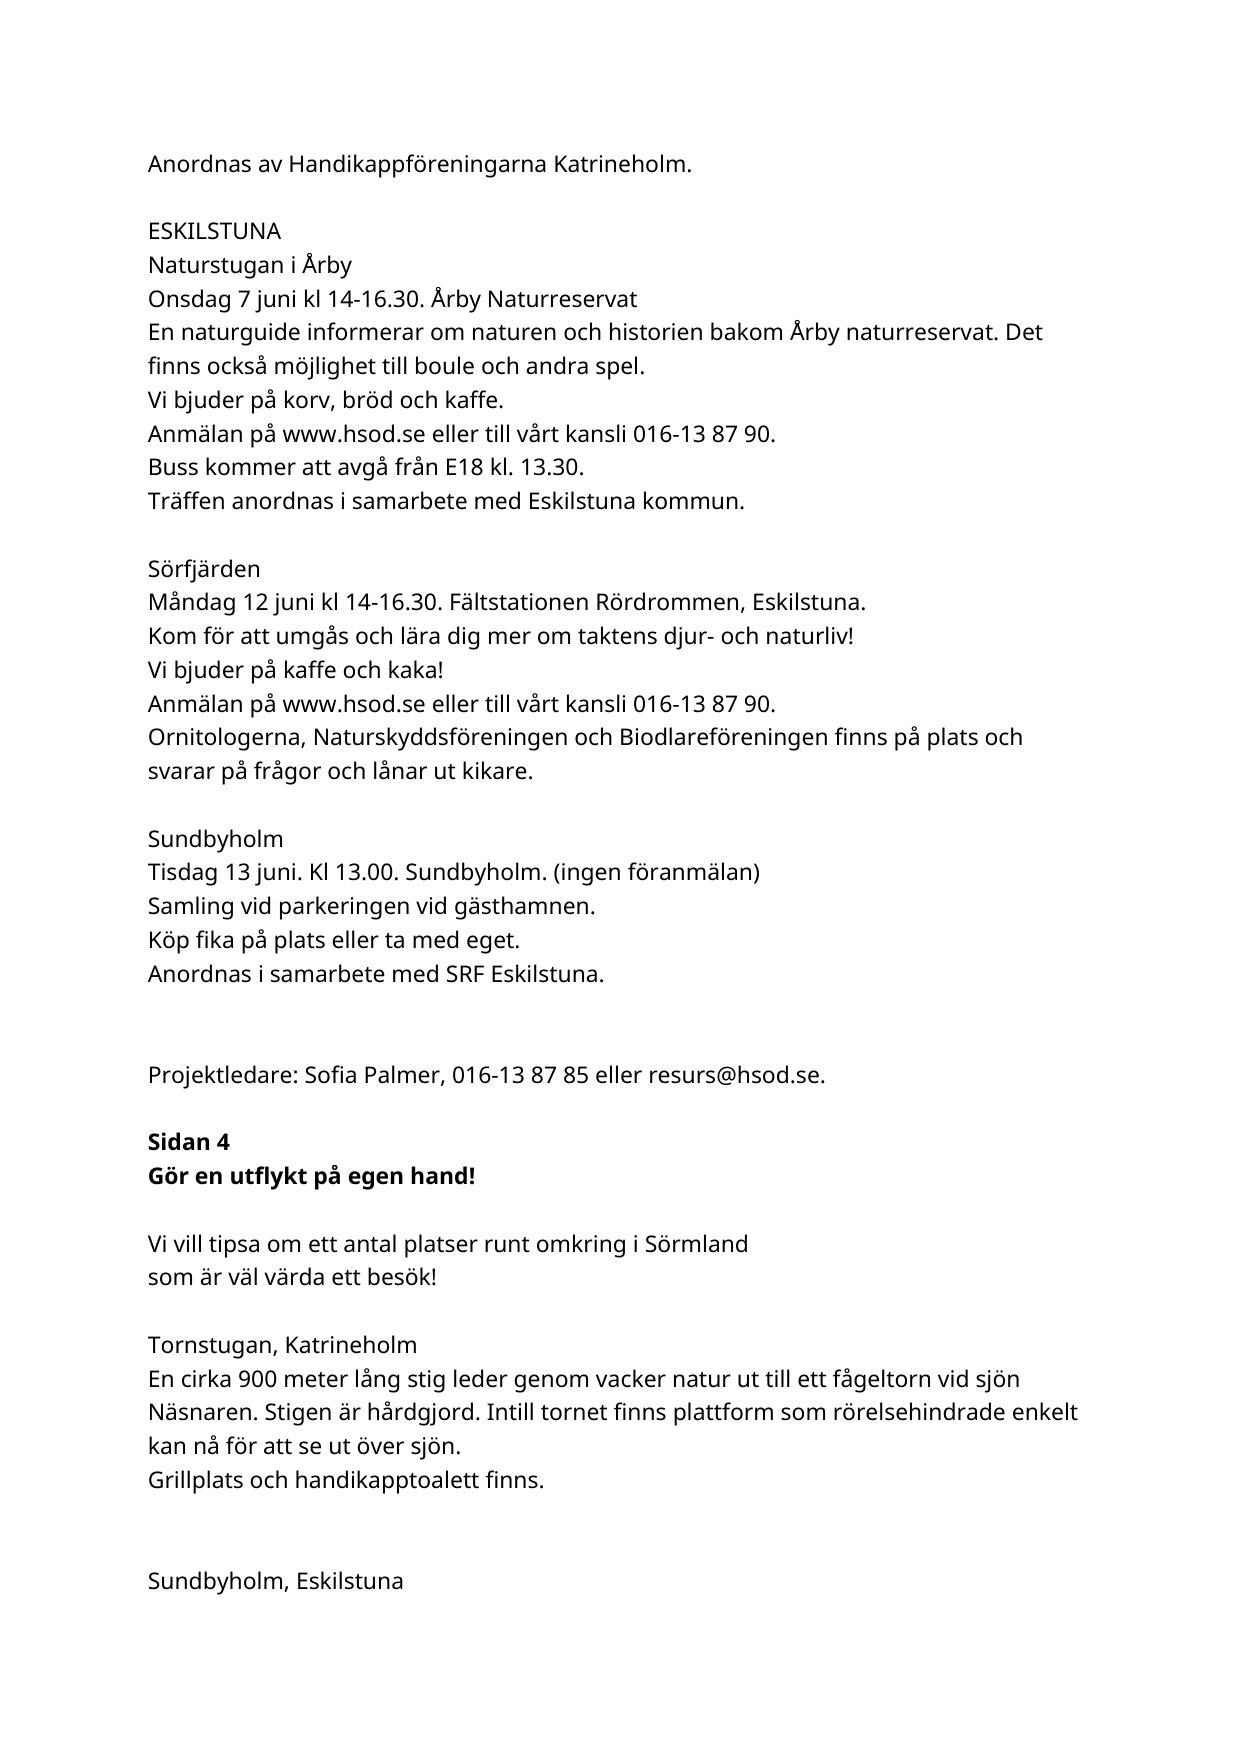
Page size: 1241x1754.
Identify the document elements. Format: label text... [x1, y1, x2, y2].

text Grillplats och handikapptoalett finns. [148, 1464, 1093, 1495]
text Sundbyholm [148, 823, 1093, 854]
text Måndag 12 juni kl 14-16.30. Fältstationen Rördrommen, Eskilstuna. [148, 586, 1093, 618]
text Ornitologerna, Naturskyddsföreningen och Biodlareföreningen finns på plats och svarar på frågor och lånar ut kikare. [148, 721, 1093, 786]
text Buss kommer att avgå från E18 kl. 13.30. [148, 451, 1093, 483]
text Vi vill tipsa om ett antal platser runt omkring i Sörmland [148, 1228, 1093, 1259]
text ESKILSTUNA [148, 215, 1093, 246]
text En cirka 900 meter lång stig leder genom vacker natur ut till ett fågeltorn vid sjön Näsnaren. Stigen är hårdgjord. Intill tornet finns plattform som rörelsehindrade enkelt kan nå för att se ut över sjön. [148, 1363, 1093, 1461]
text Sundbyholm, Eskilstuna [148, 1565, 1093, 1596]
text Anmälan på www.hsod.se eller till vårt kansli 016-13 87 90. [148, 688, 1093, 719]
text Samling vid parkeringen vid gästhamnen. [148, 890, 1093, 921]
text Sörfjärden [148, 553, 1093, 584]
text Anmälan på www.hsod.se eller till vårt kansli 016-13 87 90. [148, 418, 1093, 449]
text Vi bjuder på kaffe och kaka! [148, 654, 1093, 685]
text Kom för att umgås och lära dig mer om taktens djur- och naturliv! [148, 620, 1093, 651]
text Köp fika på plats eller ta med eget. [148, 924, 1093, 955]
text Naturstugan i Årby [148, 249, 1093, 280]
text Anordnas av Handikappföreningarna Katrineholm. [148, 148, 1093, 179]
text Tisdag 13 juni. Kl 13.00. Sundbyholm. (ingen föranmälan) [148, 856, 1093, 888]
text Projektledare: Sofia Palmer, 016-13 87 85 eller resurs@hsod.se. [148, 1059, 1093, 1090]
text En naturguide informerar om naturen och historien bakom Årby naturreservat. Det finns också möjlighet till boule och andra spel. [148, 316, 1093, 381]
text Vi bjuder på korv, bröd och kaffe. [148, 384, 1093, 415]
text Onsdag 7 juni kl 14-16.30. Årby Naturreservat [148, 283, 1093, 314]
text Tornstugan, Katrineholm [148, 1329, 1093, 1360]
text Träffen anordnas i samarbete med Eskilstuna kommun. [148, 485, 1093, 516]
text Anordnas i samarbete med SRF Eskilstuna. [148, 958, 1093, 989]
text som är väl värda ett besök! [148, 1261, 1093, 1293]
text Gör en utflykt på egen hand! [148, 1160, 1093, 1191]
text Sidan 4 [148, 1126, 1093, 1158]
